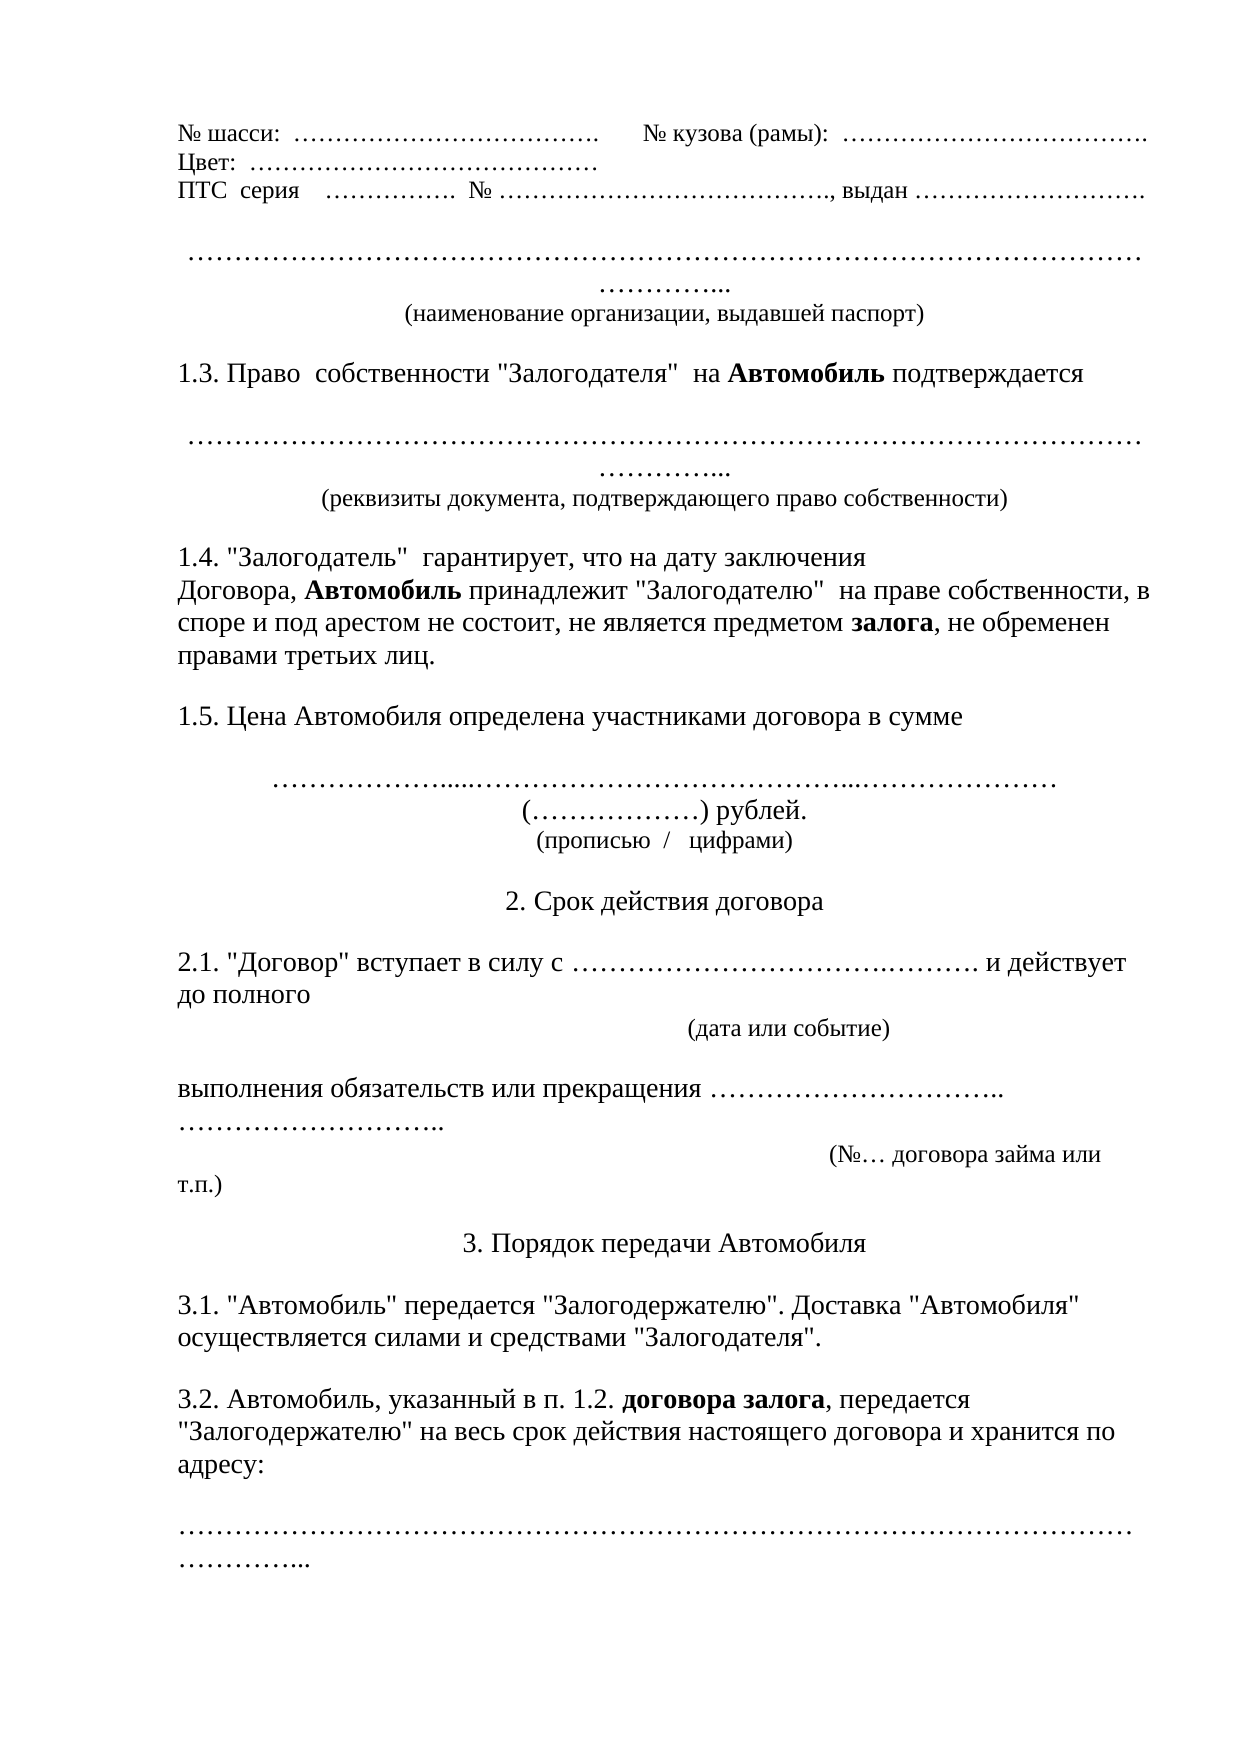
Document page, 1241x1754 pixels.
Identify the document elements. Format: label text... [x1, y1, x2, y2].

text 3. Порядок передачи Автомобиля [177, 1227, 1152, 1259]
text 3.1. "Автомобиль" передается "Залогодержателю". Доставка "Автомобиля" осуществляется силами и средствами "Залогодателя". [177, 1288, 1152, 1353]
text 1.5. Цена Автомобиля определена участниками договора в сумме [177, 699, 1152, 732]
text выполнения обязательств или прекращения …………………………..……………………….. (№… договора займа или т.п.) [177, 1071, 1152, 1197]
text ……………………………………………………………………………………………………... [177, 1508, 1152, 1573]
text 2. Срок действия договора [177, 883, 1152, 916]
text 1.4. "Залогодатель" гарантирует, что на дату заключения Договора, Автомобиль принадлежит "Залогодателю" на праве собственности, в споре и под арестом не состоит, не является предметом залога, не обременен правами третьих лиц. [177, 541, 1152, 670]
text 1.3. Право собственности "Залогодателя" на Автомобиль подтверждается [177, 356, 1152, 389]
text ……………….....…………………………………...…………………(………………) рублей. (прописью / цифрами) [177, 761, 1152, 854]
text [177, 118, 1152, 204]
text ……………………………………………………………………………………………………... (наименование организации, выдавшей паспорт) [177, 233, 1152, 327]
text ……………………………………………………………………………………………………... (реквизиты документа, подтверждающего право собственности) [177, 418, 1152, 511]
text 2.1. "Договор" вступает в силу с …………………………….………. и действует до полного (дата или событие) [177, 945, 1152, 1042]
text 3.2. Автомобиль, указанный в п. 1.2. договора залога, передается "Залогодержателю" на весь срок действия настоящего договора и хранится по адресу: [177, 1382, 1152, 1479]
